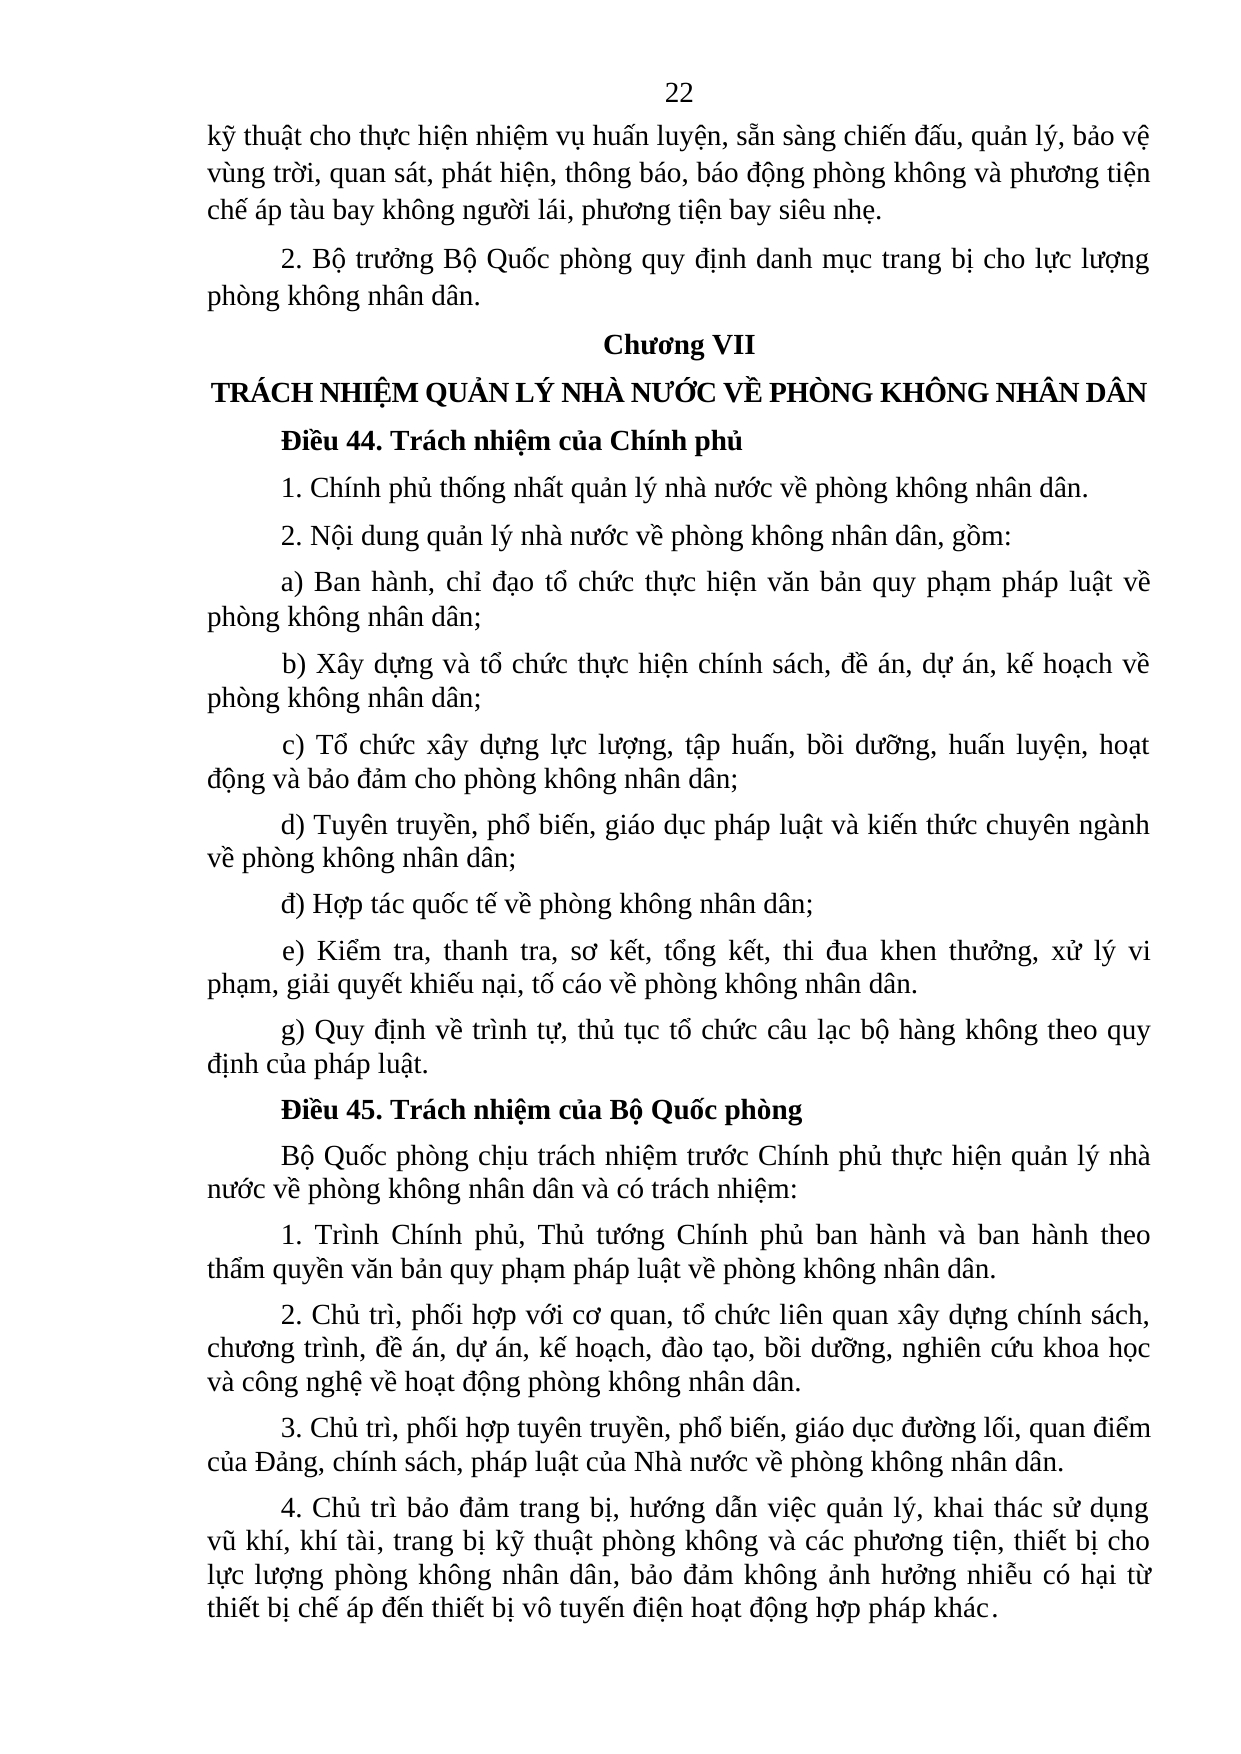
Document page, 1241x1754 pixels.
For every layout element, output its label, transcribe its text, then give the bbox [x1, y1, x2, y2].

text e) Kiểm tra, thanh tra, sơ kết, tổng kết, thi đua khen thưởng, xử lý vi phạm, giải quyết khiếu nại, tố cáo về phòng không nhân dân. [207, 933, 1152, 1000]
text TRÁCH NHIỆM QUẢN LÝ NHÀ NƯỚC VỀ PHÒNG KHÔNG NHÂN DÂN [207, 375, 1152, 409]
text 2. Chủ trì, phối hợp với cơ quan, tổ chức liên quan xây dựng chính sách, chương trình, đề án, dự án, kế hoạch, đào tạo, bồi dưỡng, nghiên cứu khoa học và công nghệ về hoạt động phòng không nhân dân. [207, 1297, 1152, 1398]
text 2. Bộ trưởng Bộ Quốc phòng quy định danh mục trang bị cho lực lượng phòng không nhân dân. [207, 241, 1152, 312]
text a) Ban hành, chỉ đạo tổ chức thực hiện văn bản quy phạm pháp luật về phòng không nhân dân; [207, 564, 1152, 633]
text Bộ Quốc phòng chịu trách nhiệm trước Chính phủ thực hiện quản lý nhà nước về phòng không nhân dân và có trách nhiệm: [207, 1138, 1152, 1205]
text đ) Hợp tác quốc tế về phòng không nhân dân; [207, 887, 1152, 920]
text Điều 45. Trách nhiệm của Bộ Quốc phòng [207, 1092, 1152, 1125]
text 4. Chủ trì bảo đảm trang bị, hướng dẫn việc quản lý, khai thác sử dụng vũ khí, khí tài, trang bị kỹ thuật phòng không và các phương tiện, thiết bị cho lực lượng phòng không nhân dân, bảo đảm không ảnh hưởng nhiễu có hại từ thiết bị chế áp đến thiết bị vô tuyến điện hoạt động hợp pháp khác. [207, 1490, 1152, 1624]
text Điều 44. Trách nhiệm của Chính phủ [207, 423, 1152, 456]
text g) Quy định về trình tự, thủ tục tổ chức câu lạc bộ hàng không theo quy định của pháp luật. [207, 1012, 1152, 1079]
text Chương VII [207, 327, 1152, 361]
text 1. Chính phủ thống nhất quản lý nhà nước về phòng không nhân dân. [207, 471, 1152, 504]
text c) Tổ chức xây dựng lực lượng, tập huấn, bồi dưỡng, huấn luyện, hoạt động và bảo đảm cho phòng không nhân dân; [207, 727, 1152, 794]
text d) Tuyên truyền, phổ biến, giáo dục pháp luật và kiến thức chuyên ngành về phòng không nhân dân; [207, 807, 1152, 874]
text 2. Nội dung quản lý nhà nước về phòng không nhân dân, gồm: [207, 518, 1152, 551]
text 3. Chủ trì, phối hợp tuyên truyền, phổ biến, giáo dục đường lối, quan điểm của Đảng, chính sách, pháp luật của Nhà nước về phòng không nhân dân. [207, 1410, 1152, 1477]
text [207, 118, 1152, 225]
text b) Xây dựng và tổ chức thực hiện chính sách, đề án, dự án, kế hoạch về phòng không nhân dân; [207, 646, 1152, 714]
text 1. Trình Chính phủ, Thủ tướng Chính phủ ban hành và ban hành theo thẩm quyền văn bản quy phạm pháp luật về phòng không nhân dân. [207, 1217, 1152, 1284]
